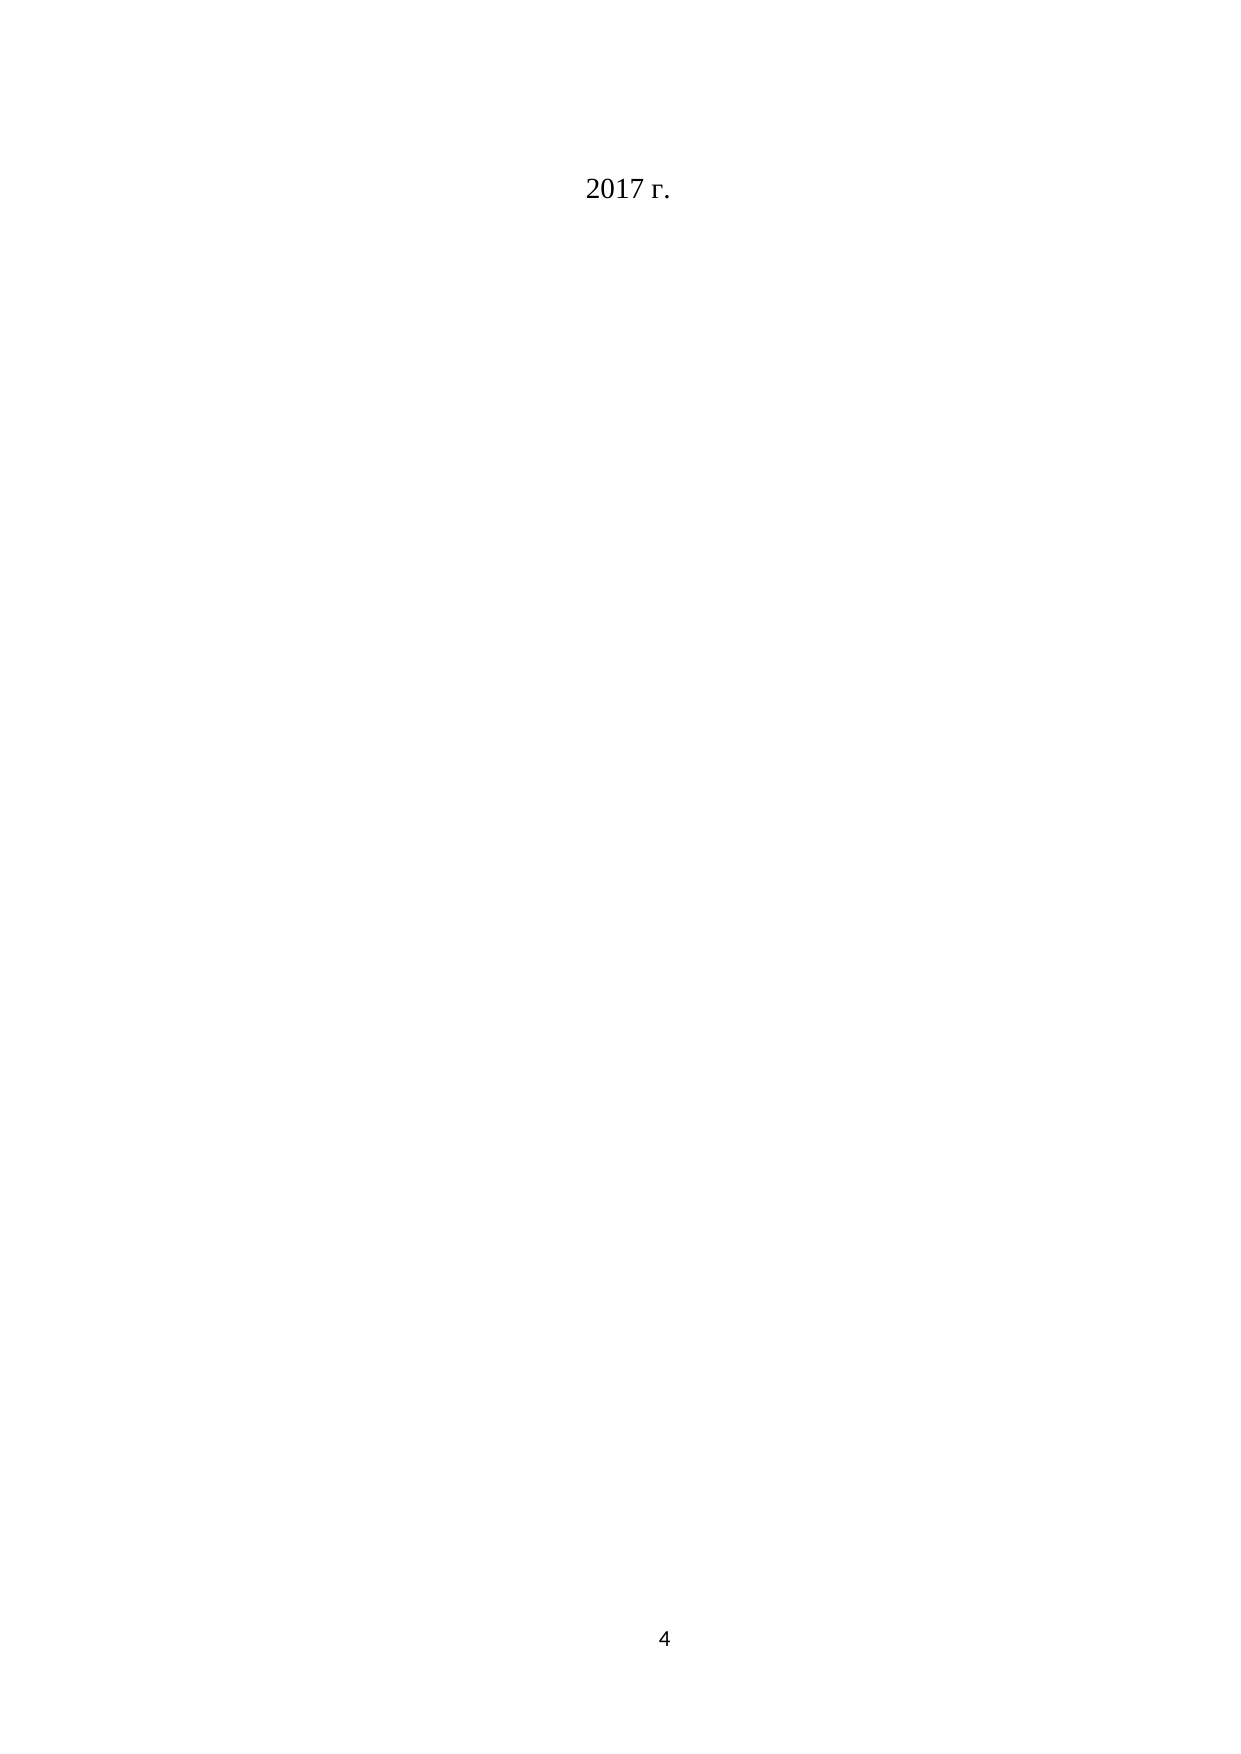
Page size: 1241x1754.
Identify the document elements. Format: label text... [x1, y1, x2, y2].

text 2017 г. [177, 171, 1152, 204]
